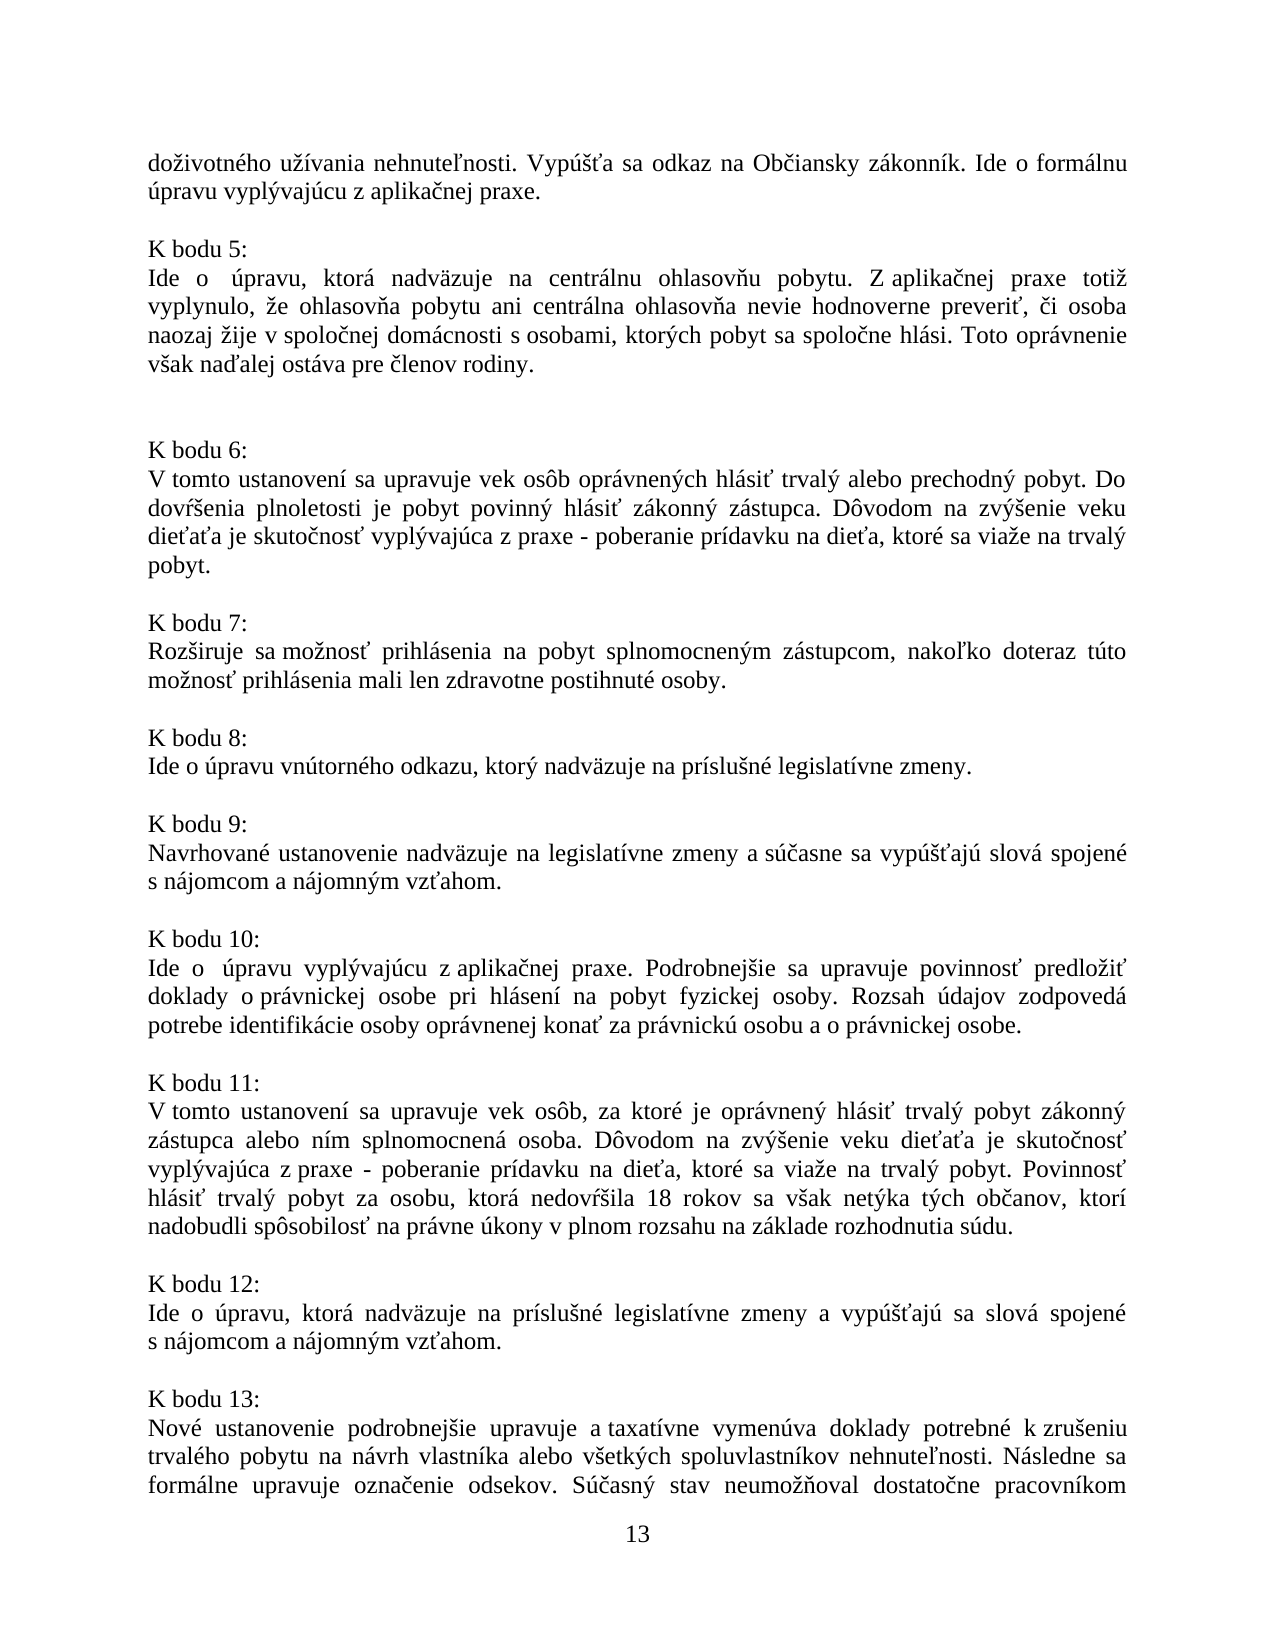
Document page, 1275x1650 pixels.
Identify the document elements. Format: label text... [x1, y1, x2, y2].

text Rozširuje sa možnosť prihlásenia na pobyt splnomocneným zástupcom, nakoľko doteraz túto možnosť prihlásenia mali len zdravotne postihnuté osoby. [148, 636, 1127, 694]
text V tomto ustanovení sa upravuje vek osôb, za ktoré je oprávnený hlásiť trvalý pobyt zákonný zástupca alebo ním splnomocnená osoba. Dôvodom na zvýšenie veku dieťaťa je skutočnosť vyplývajúca z praxe - poberanie prídavku na dieťa, ktoré sa viaže na trvalý pobyt. Povinnosť hlásiť trvalý pobyt za osobu, ktorá nedovŕšila 18 rokov sa však netýka tých občanov, ktorí nadobudli spôsobilosť na právne úkony v plnom rozsahu na základe rozhodnutia súdu. [148, 1096, 1127, 1240]
text K bodu 10: [148, 924, 1127, 953]
text K bodu 9: [148, 809, 1127, 838]
text Ide o úpravu, ktorá nadväzuje na centrálnu ohlasovňu pobytu. Z aplikačnej praxe totiž vyplynulo, že ohlasovňa pobytu ani centrálna ohlasovňa nevie hodnoverne preveriť, či osoba naozaj žije v spoločnej domácnosti s osobami, ktorých pobyt sa spoločne hlási. Toto oprávnenie však naďalej ostáva pre členov rodiny. [148, 263, 1127, 378]
text K bodu 12: [148, 1269, 1127, 1298]
text K bodu 11: [148, 1068, 1127, 1096]
text K bodu 6: [148, 435, 1127, 464]
text K bodu 13: [148, 1384, 1127, 1413]
text V tomto ustanovení sa upravuje vek osôb oprávnených hlásiť trvalý alebo prechodný pobyt. Do dovŕšenia plnoletosti je pobyt povinný hlásiť zákonný zástupca. Dôvodom na zvýšenie veku dieťaťa je skutočnosť vyplývajúca z praxe - poberanie prídavku na dieťa, ktoré sa viaže na trvalý pobyt. [148, 464, 1127, 579]
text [148, 148, 1127, 205]
text K bodu 5: [148, 234, 1127, 263]
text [148, 1413, 1127, 1499]
text Ide o úpravu vnútorného odkazu, ktorý nadväzuje na príslušné legislatívne zmeny. [148, 751, 1127, 780]
text Ide o úpravu vyplývajúcu z aplikačnej praxe. Podrobnejšie sa upravuje povinnosť predložiť doklady o právnickej osobe pri hlásení na pobyt fyzickej osoby. Rozsah údajov zodpovedá potrebe identifikácie osoby oprávnenej konať za právnickú osobu a o právnickej osobe. [148, 953, 1127, 1039]
text K bodu 7: [148, 608, 1127, 636]
text Navrhované ustanovenie nadväzuje na legislatívne zmeny a súčasne sa vypúšťajú slová spojené s nájomcom a nájomným vzťahom. [148, 838, 1127, 895]
text Ide o úpravu, ktorá nadväzuje na príslušné legislatívne zmeny a vypúšťajú sa slová spojené s nájomcom a nájomným vzťahom. [148, 1298, 1127, 1355]
text K bodu 8: [148, 723, 1127, 751]
